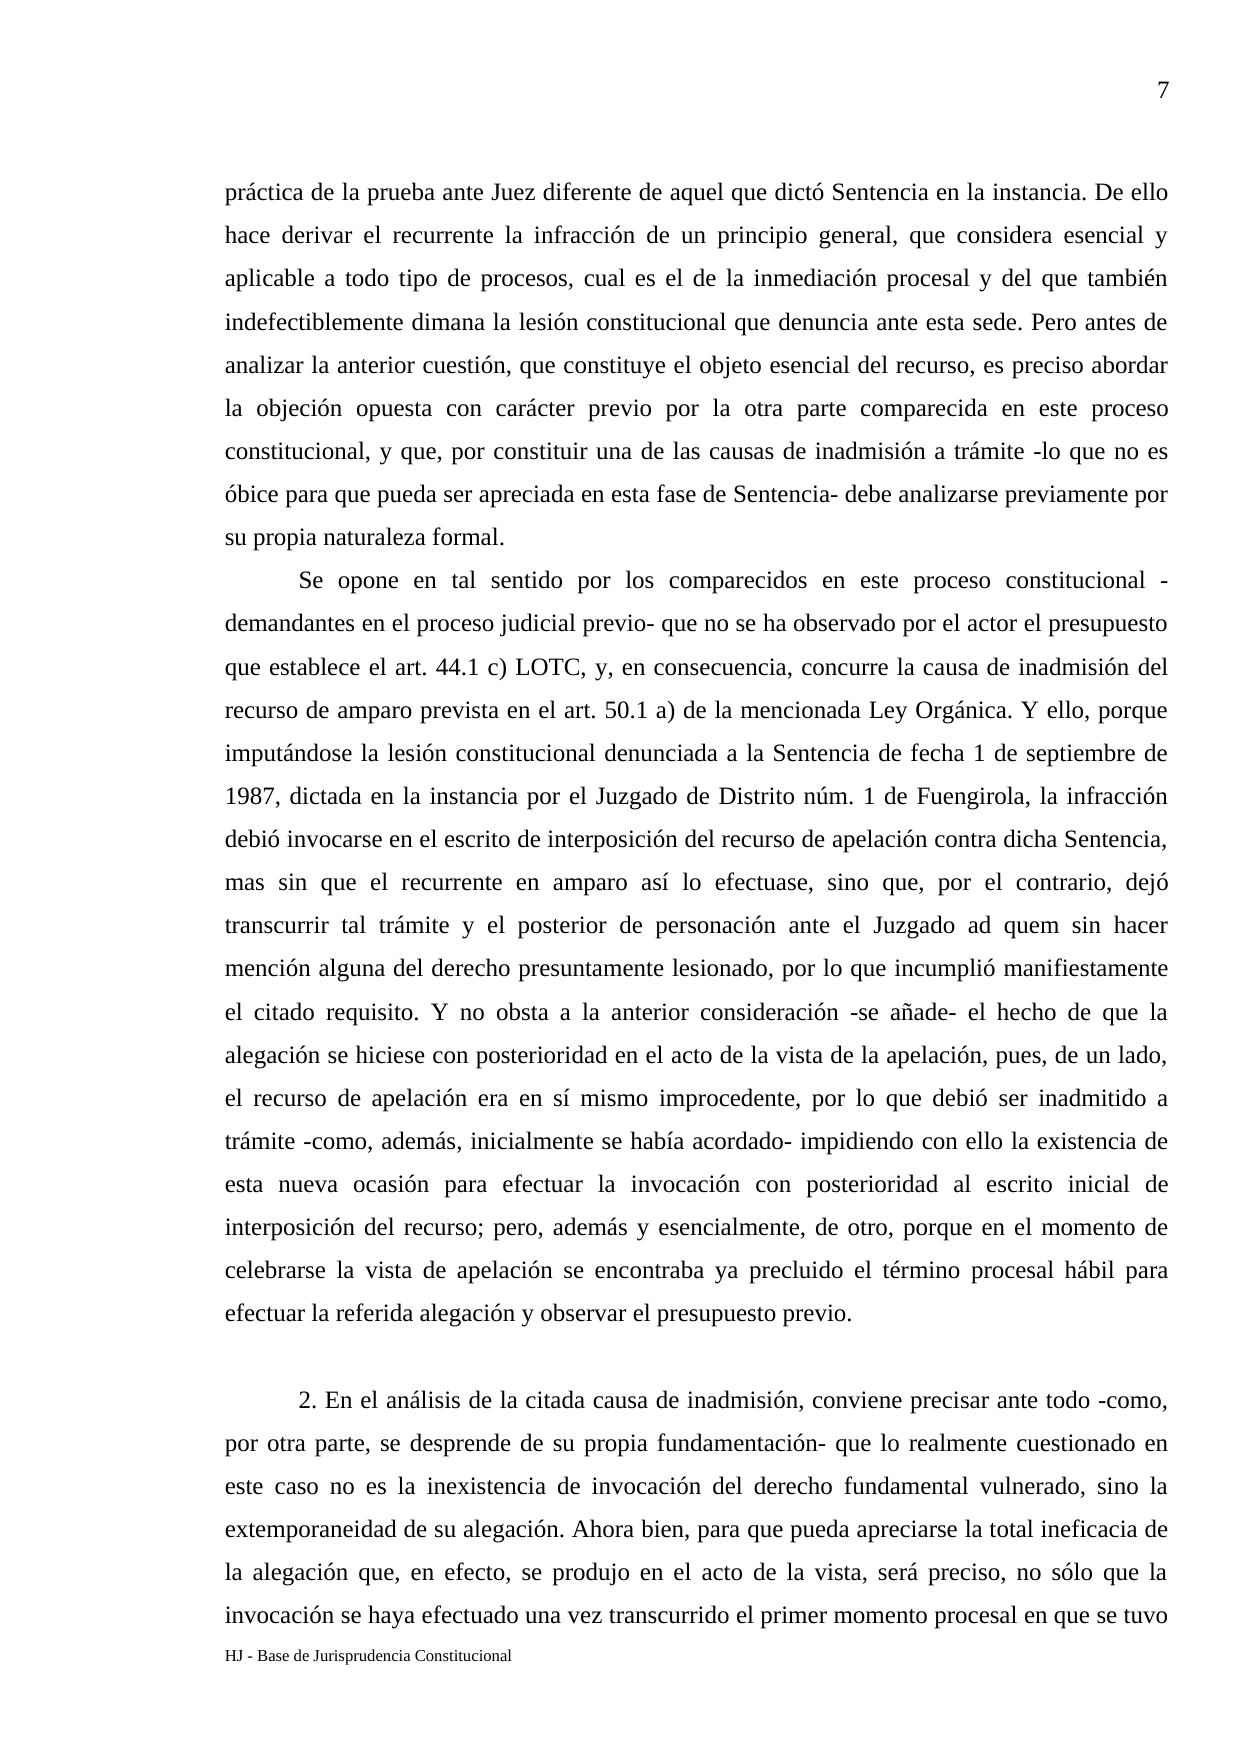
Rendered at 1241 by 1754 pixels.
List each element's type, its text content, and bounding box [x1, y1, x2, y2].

text Se opone en tal sentido por los comparecidos en este proceso constitucional -demandantes en el proceso judicial previo- que no se ha observado por el actor el presupuesto que establece el art. 44.1 c) LOTC, y, en consecuencia, concurre la causa de inadmisión del recurso de amparo prevista en el art. 50.1 a) de la mencionada Ley Orgánica. Y ello, porque imputándose la lesión constitucional denunciada a la Sentencia de fecha 1 de septiembre de 1987, dictada en la instancia por el Juzgado de Distrito núm. 1 de Fuengirola, la infracción debió invocarse en el escrito de interposición del recurso de apelación contra dicha Sentencia, mas sin que el recurrente en amparo así lo efectuase, sino que, por el contrario, dejó transcurrir tal trámite y el posterior de personación ante el Juzgado ad quem sin hacer mención alguna del derecho presuntamente lesionado, por lo que incumplió manifiestamente el citado requisito. Y no obsta a la anterior consideración -se añade- el hecho de que la alegación se hiciese con posterioridad en el acto de la vista de la apelación, pues, de un lado, el recurso de apelación era en sí mismo improcedente, por lo que debió ser inadmitido a trámite -como, además, inicialmente se había acordado- impidiendo con ello la existencia de esta nueva ocasión para efectuar la invocación con posterioridad al escrito inicial de interposición del recurso; pero, además y esencialmente, de otro, porque en el momento de celebrarse la vista de apelación se encontraba ya precluido el término procesal hábil para efectuar la referida alegación y observar el presupuesto previo. [224, 565, 1169, 1327]
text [224, 1385, 1169, 1629]
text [224, 177, 1169, 551]
